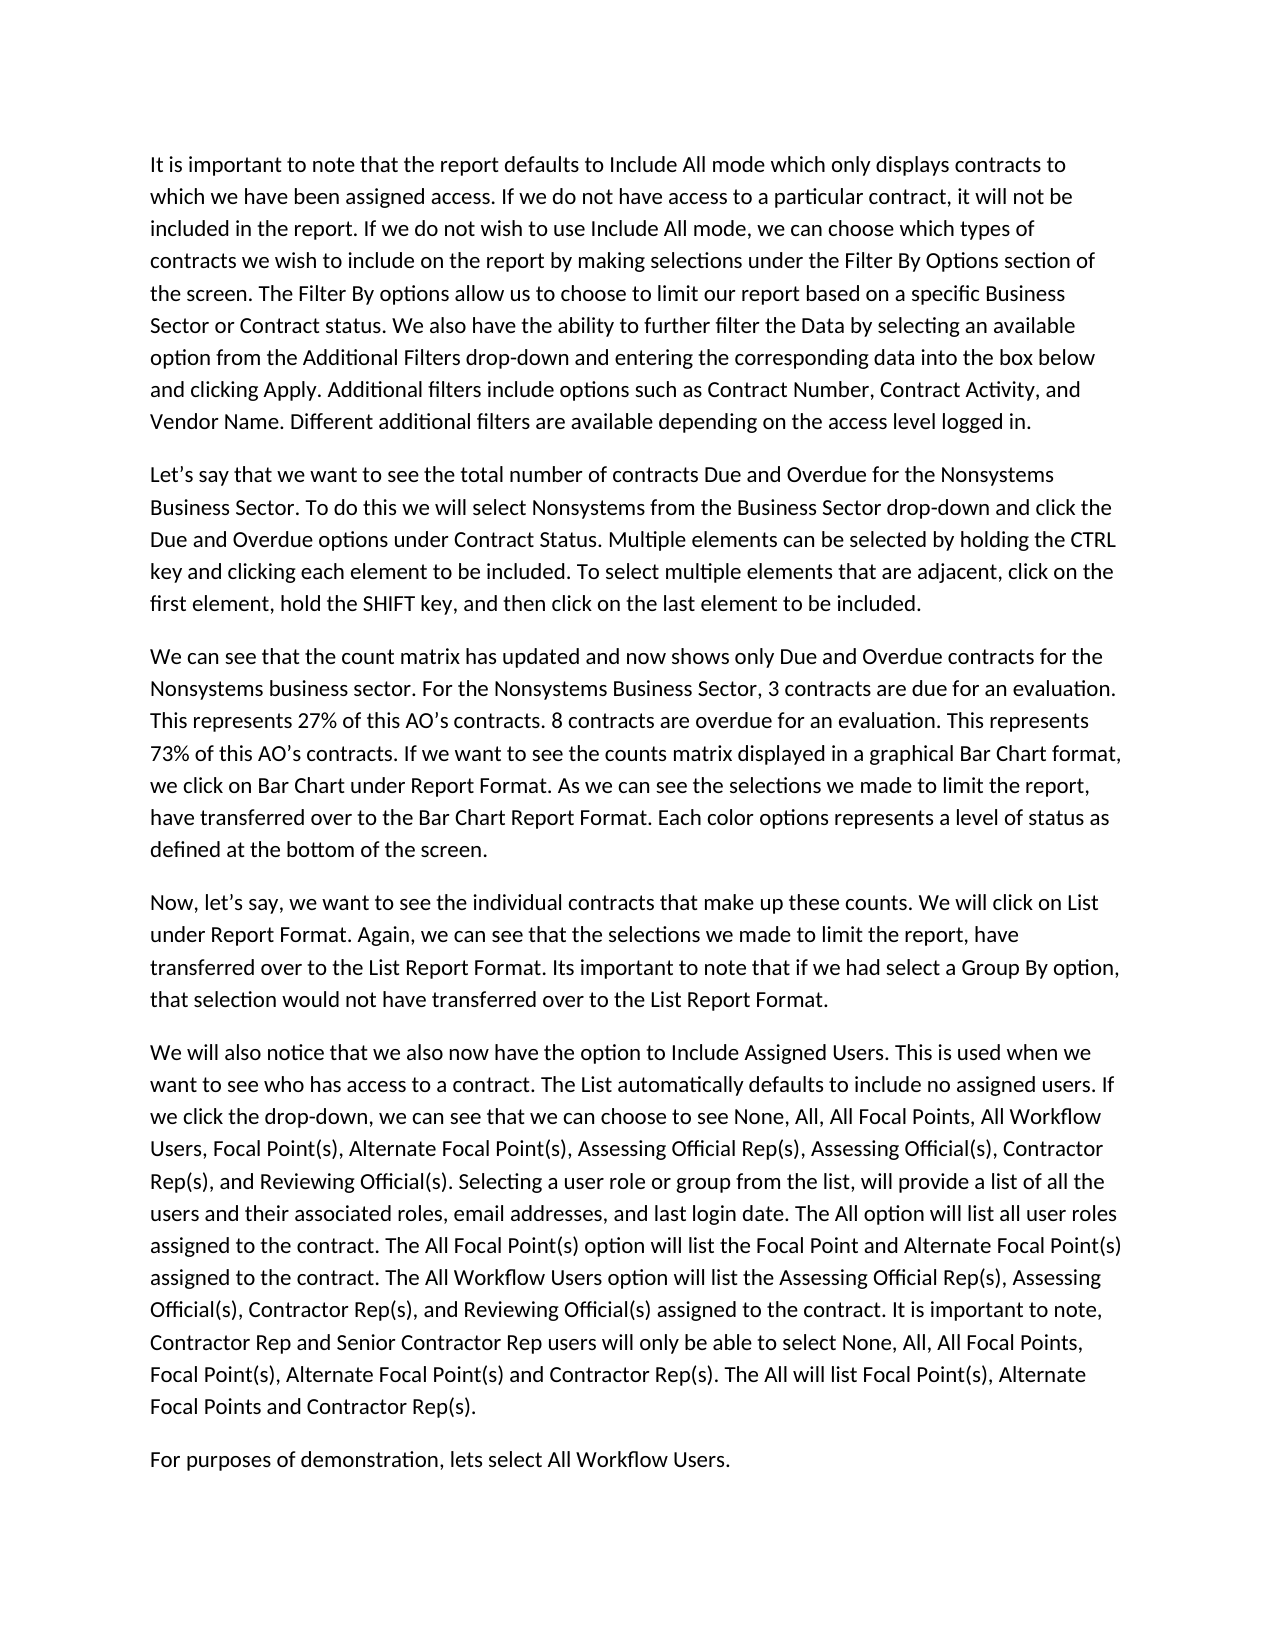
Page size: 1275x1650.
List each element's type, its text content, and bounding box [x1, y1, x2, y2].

text We will also notice that we also now have the option to Include Assigned Users. This is used when we want to see who has access to a contract. The List automatically defaults to include no assigned users. If we click the drop-down, we can see that we can choose to see None, All, All Focal Points, All Workflow Users, Focal Point(s), Alternate Focal Point(s), Assessing Official Rep(s), Assessing Official(s), Contractor Rep(s), and Reviewing Official(s). Selecting a user role or group from the list, will provide a list of all the users and their associated roles, email addresses, and last login date. The All option will list all user roles assigned to the contract. The All Focal Point(s) option will list the Focal Point and Alternate Focal Point(s) assigned to the contract. The All Workflow Users option will list the Assessing Official Rep(s), Assessing Official(s), Contractor Rep(s), and Reviewing Official(s) assigned to the contract. It is important to note, Contractor Rep and Senior Contractor Rep users will only be able to select None, All, All Focal Points, Focal Point(s), Alternate Focal Point(s) and Contractor Rep(s). The All will list Focal Point(s), Alternate Focal Points and Contractor Rep(s). [150, 1038, 1125, 1420]
text We can see that the count matrix has updated and now shows only Due and Overdue contracts for the Nonsystems business sector. For the Nonsystems Business Sector, 3 contracts are due for an evaluation. This represents 27% of this AO’s contracts. 8 contracts are overdue for an evaluation. This represents 73% of this AO’s contracts. If we want to see the counts matrix displayed in a graphical Bar Chart format, we click on Bar Chart under Report Format. As we can see the selections we made to limit the report, have transferred over to the Bar Chart Report Format. Each color options represents a level of status as defined at the bottom of the screen. [150, 642, 1125, 863]
text For purposes of demonstration, lets select All Workflow Users. [150, 1445, 1125, 1473]
text Let’s say that we want to see the total number of contracts Due and Overdue for the Nonsystems Business Sector. To do this we will select Nonsystems from the Business Sector drop-down and click the Due and Overdue options under Contract Status. Multiple elements can be selected by holding the CTRL key and clicking each element to be included. To select multiple elements that are adjacent, click on the first element, hold the SHIFT key, and then click on the last element to be included. [150, 461, 1125, 617]
text Now, let’s say, we want to see the individual contracts that make up these counts. We will click on List under Report Format. Again, we can see that the selections we made to limit the report, have transferred over to the List Report Format. Its important to note that if we had select a Group By option, that selection would not have transferred over to the List Report Format. [150, 888, 1125, 1013]
text It is important to note that the report defaults to Include All mode which only displays contracts to which we have been assigned access. If we do not have access to a particular contract, it will not be included in the report. If we do not wish to use Include All mode, we can choose which types of contracts we wish to include on the report by making selections under the Filter By Options section of the screen. The Filter By options allow us to choose to limit our report based on a specific Business Sector or Contract status. We also have the ability to further filter the Data by selecting an available option from the Additional Filters drop-down and entering the corresponding data into the box below and clicking Apply. Additional filters include options such as Contract Number, Contract Activity, and Vendor Name. Different additional filters are available depending on the access level logged in. [150, 150, 1125, 436]
